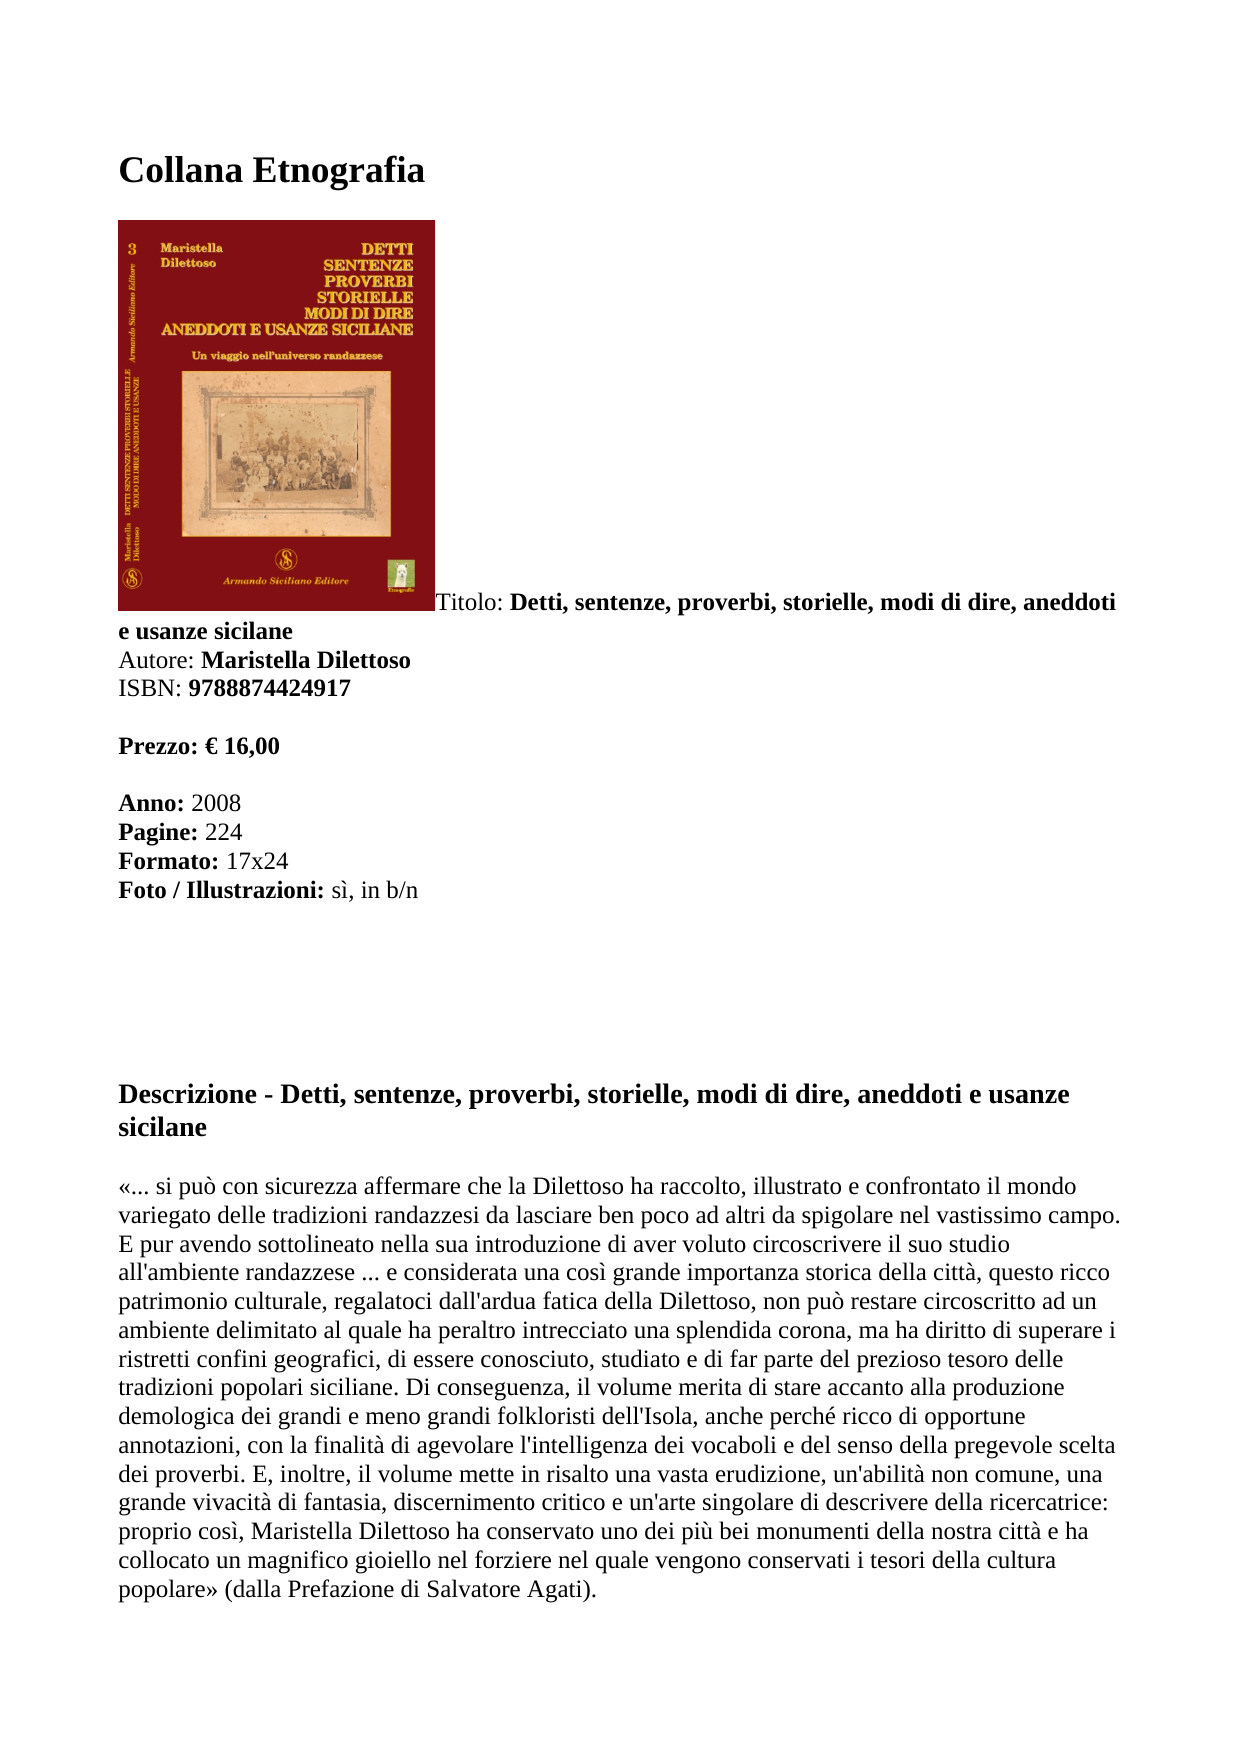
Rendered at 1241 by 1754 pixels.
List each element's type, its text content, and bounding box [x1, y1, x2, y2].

text Collana Etnografia [118, 148, 1122, 191]
text «... si può con sicurezza affermare che la Dilettoso ha raccolto, illustrato e confrontato il mondo variegato delle tradizioni randazzesi da lasciare ben poco ad altri da spigolare nel vastissimo campo. E pur avendo sottolineato nella sua introduzione di aver voluto circoscrivere il suo studio all'ambiente randazzese ... e considerata una così grande importanza storica della città, questo ricco patrimonio culturale, regalatoci dall'ardua fatica della Dilettoso, non può restare circoscritto ad un ambiente delimitato al quale ha peraltro intrecciato una splendida corona, ma ha diritto di superare i ristretti confini geografici, di essere conosciuto, studiato e di far parte del prezioso tesoro delle tradizioni popolari siciliane. Di conseguenza, il volume merita di stare accanto alla produzione demologica dei grandi e meno grandi folkloristi dell'Isola, anche perché ricco di opportune annotazioni, con la finalità di agevolare l'intelligenza dei vocaboli e del senso della pregevole scelta dei proverbi. E, inoltre, il volume mette in risalto una vasta erudizione, un'abilità non comune, una grande vivacità di fantasia, discernimento critico e un'arte singolare di descrivere della ricercatrice: proprio così, Maristella Dilettoso ha conservato uno dei più bei monumenti della nostra città e ha collocato un magnifico gioiello nel forziere nel quale vengono conservati i tesori della cultura popolare» (dalla Prefazione di Salvatore Agati). [118, 1171, 1122, 1602]
text Descrizione - Detti, sentenze, proverbi, storielle, modi di dire, aneddoti e usanze sicilane [118, 1077, 1122, 1142]
text Titolo: Detti, sentenze, proverbi, storielle, modi di dire, aneddoti e usanze sicilane Autore: Maristella Dilettoso ISBN: 9788874424917 Prezzo: € 16,00 Anno: 2008 Pagine: 224 Formato: 17x24 Foto / Illustrazioni: sì, in b/n [118, 220, 1122, 903]
picture [118, 220, 436, 611]
